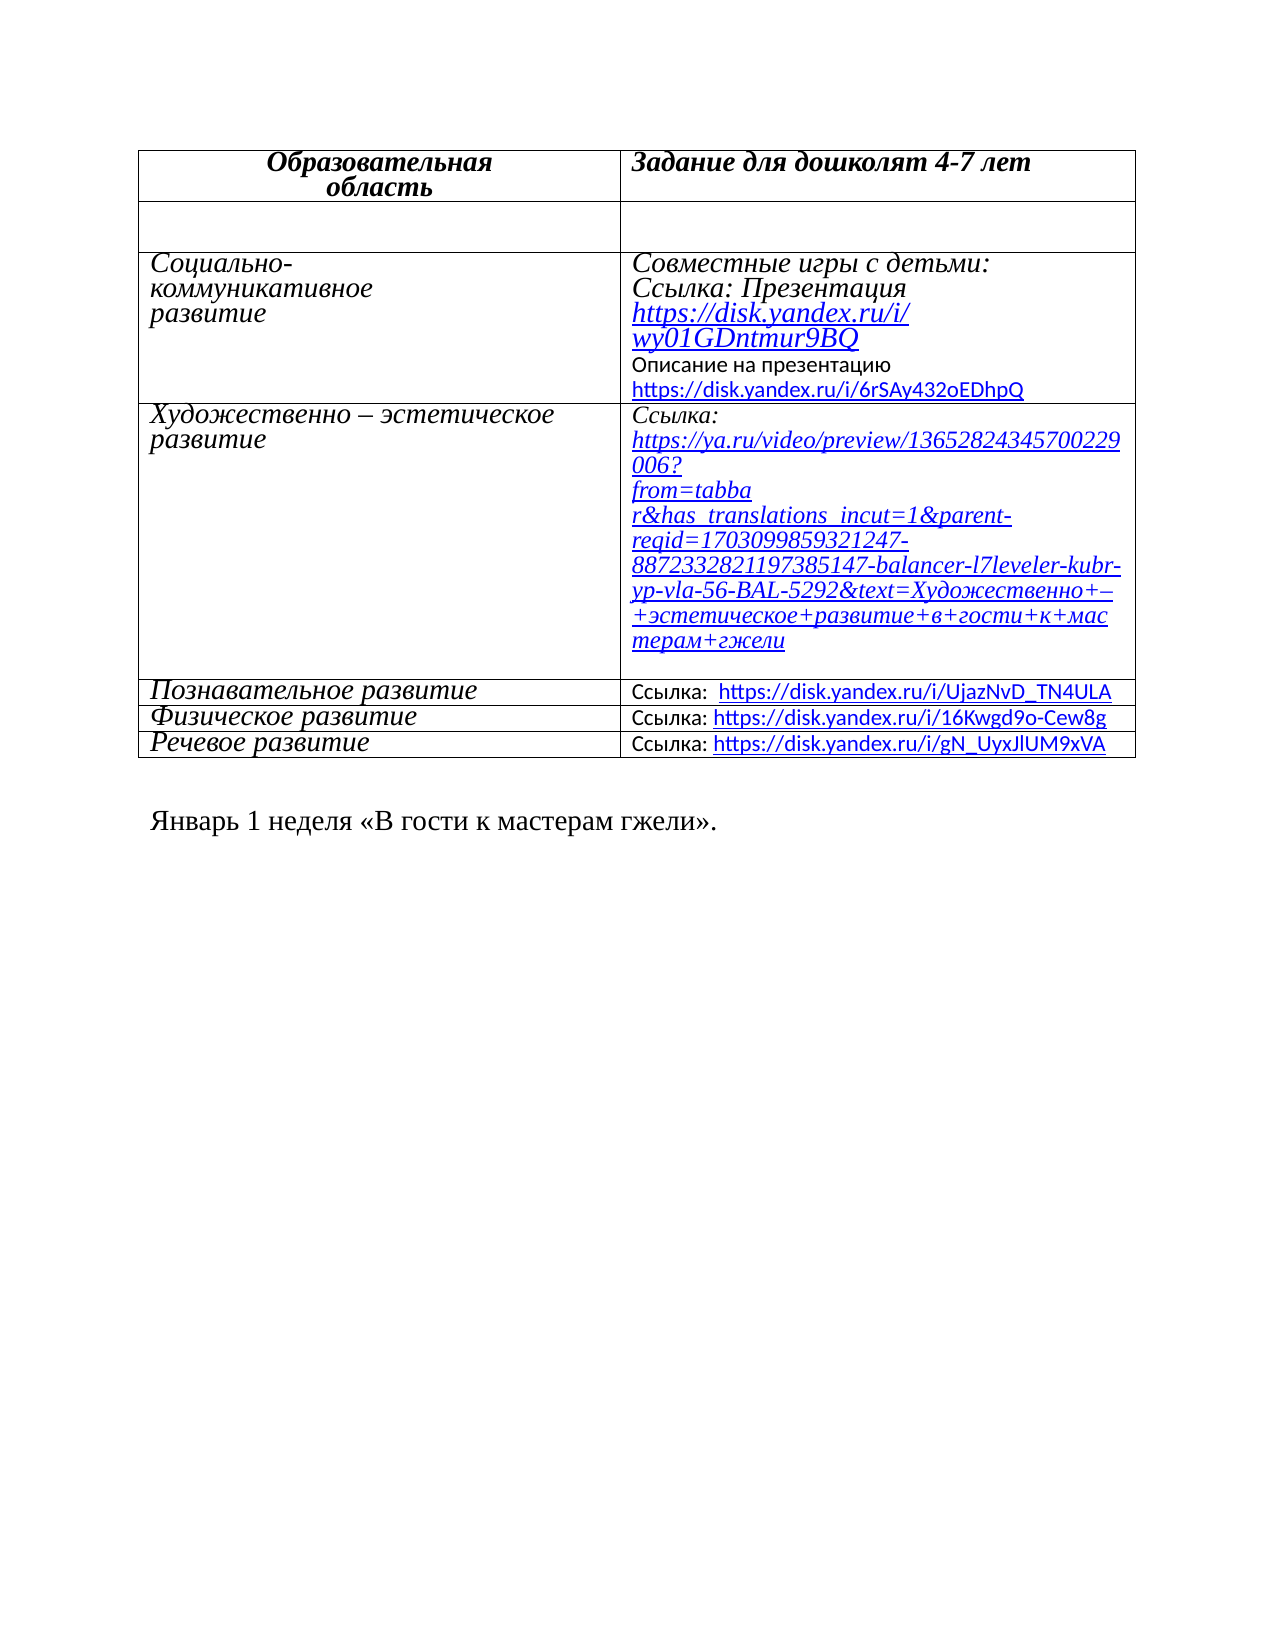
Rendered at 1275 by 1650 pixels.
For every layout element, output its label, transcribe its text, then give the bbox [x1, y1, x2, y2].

table_cell Ссылка: https://disk.yandex.ru/i/gN_UyxJlUM9xVA [621, 732, 1135, 757]
text Январь 1 неделя «В гости к мастерам гжели». [150, 807, 1125, 836]
table_cell Социально- коммуникативное развитие [139, 253, 620, 403]
table_cell Познавательное развитие [139, 680, 620, 705]
table_cell Физическое развитие [139, 706, 620, 731]
table_cell Ссылка: https://disk.yandex.ru/i/UjazNvD_TN4ULA [621, 680, 1135, 705]
table_cell Речевое развитие [139, 732, 620, 757]
table_cell Совместные игры с детьми: Ссылка: Презентация https://disk.yandex.ru/i/wy01GDntmur9BQ Описание на презентацию https://disk.yandex.ru/i/6rSAy432oEDhpQ [621, 253, 1135, 403]
table_header Задание для дошколят 4-7 лет [621, 151, 1135, 201]
table_cell Художественно – эстетическое развитие [139, 404, 620, 679]
table_cell Ссылка: https://ya.ru/video/preview/13652824345700229006?from=tabbarHYPERLINK "https://ya.ru/video/preview/13652824345700229006?from=tabbar&has_translations_incut=1&parent-reqid=1703099859321247-8872332821197385147-balancer-l7leveler-kubr-yp-vla-56-BAL-5292&text=Художественно+–+эстетическое+развитие+в+гости+к+мастерам+гжели"&HYPERLINK "https://ya.ru/video/preview/13652824345700229006?from=tabbar&has_translations_incut=1&parent-reqid=1703099859321247-8872332821197385147-balancer-l7leveler-kubr-yp-vla-56-BAL-5292&text=Художественно+–+эстетическое+развитие+в+гости+к+мастерам+гжели"has_translations_incut=1HYPERLINK "https://ya.ru/video/preview/13652824345700229006?from=tabbar&has_translations_incut=1&parent-reqid=1703099859321247-8872332821197385147-balancer-l7leveler-kubr-yp-vla-56-BAL-5292&text=Художественно+–+эстетическое+развитие+в+гости+к+мастерам+гжели"&HYPERLINK "https://ya.ru/video/preview/13652824345700229006?from=tabbar&has_translations_incut=1&parent-reqid=1703099859321247-8872332821197385147-balancer-l7leveler-kubr-yp-vla-56-BAL-5292&text=Художественно+–+эстетическое+развитие+в+гости+к+мастерам+гжели"parent-reqid=1703099859321247-8872332821197385147-balancer-l7leveler-kubr-yp-vla-56-BAL-5292HYPERLINK "https://ya.ru/video/preview/13652824345700229006?from=tabbar&has_translations_incut=1&parent-reqid=1703099859321247-8872332821197385147-balancer-l7leveler-kubr-yp-vla-56-BAL-5292&text=Художественно+–+эстетическое+развитие+в+гости+к+мастерам+гжели"&HYPERLINK "https://ya.ru/video/preview/13652824345700229006?from=tabbar&has_translations_incut=1&parent-reqid=1703099859321247-8872332821197385147-balancer-l7leveler-kubr-yp-vla-56-BAL-5292&text=Художественно+–+эстетическое+развитие+в+гости+к+мастерам+гжели"text=Художественно+–+эстетическое+развитие+в+гости+к+мастерам+гжели [621, 404, 1135, 679]
table_header Образовательная область [139, 151, 620, 201]
table_cell [621, 202, 1135, 252]
table_cell Ссылка: https://disk.yandex.ru/i/16Kwgd9o-Cew8g [621, 706, 1135, 731]
table_cell [139, 202, 620, 252]
